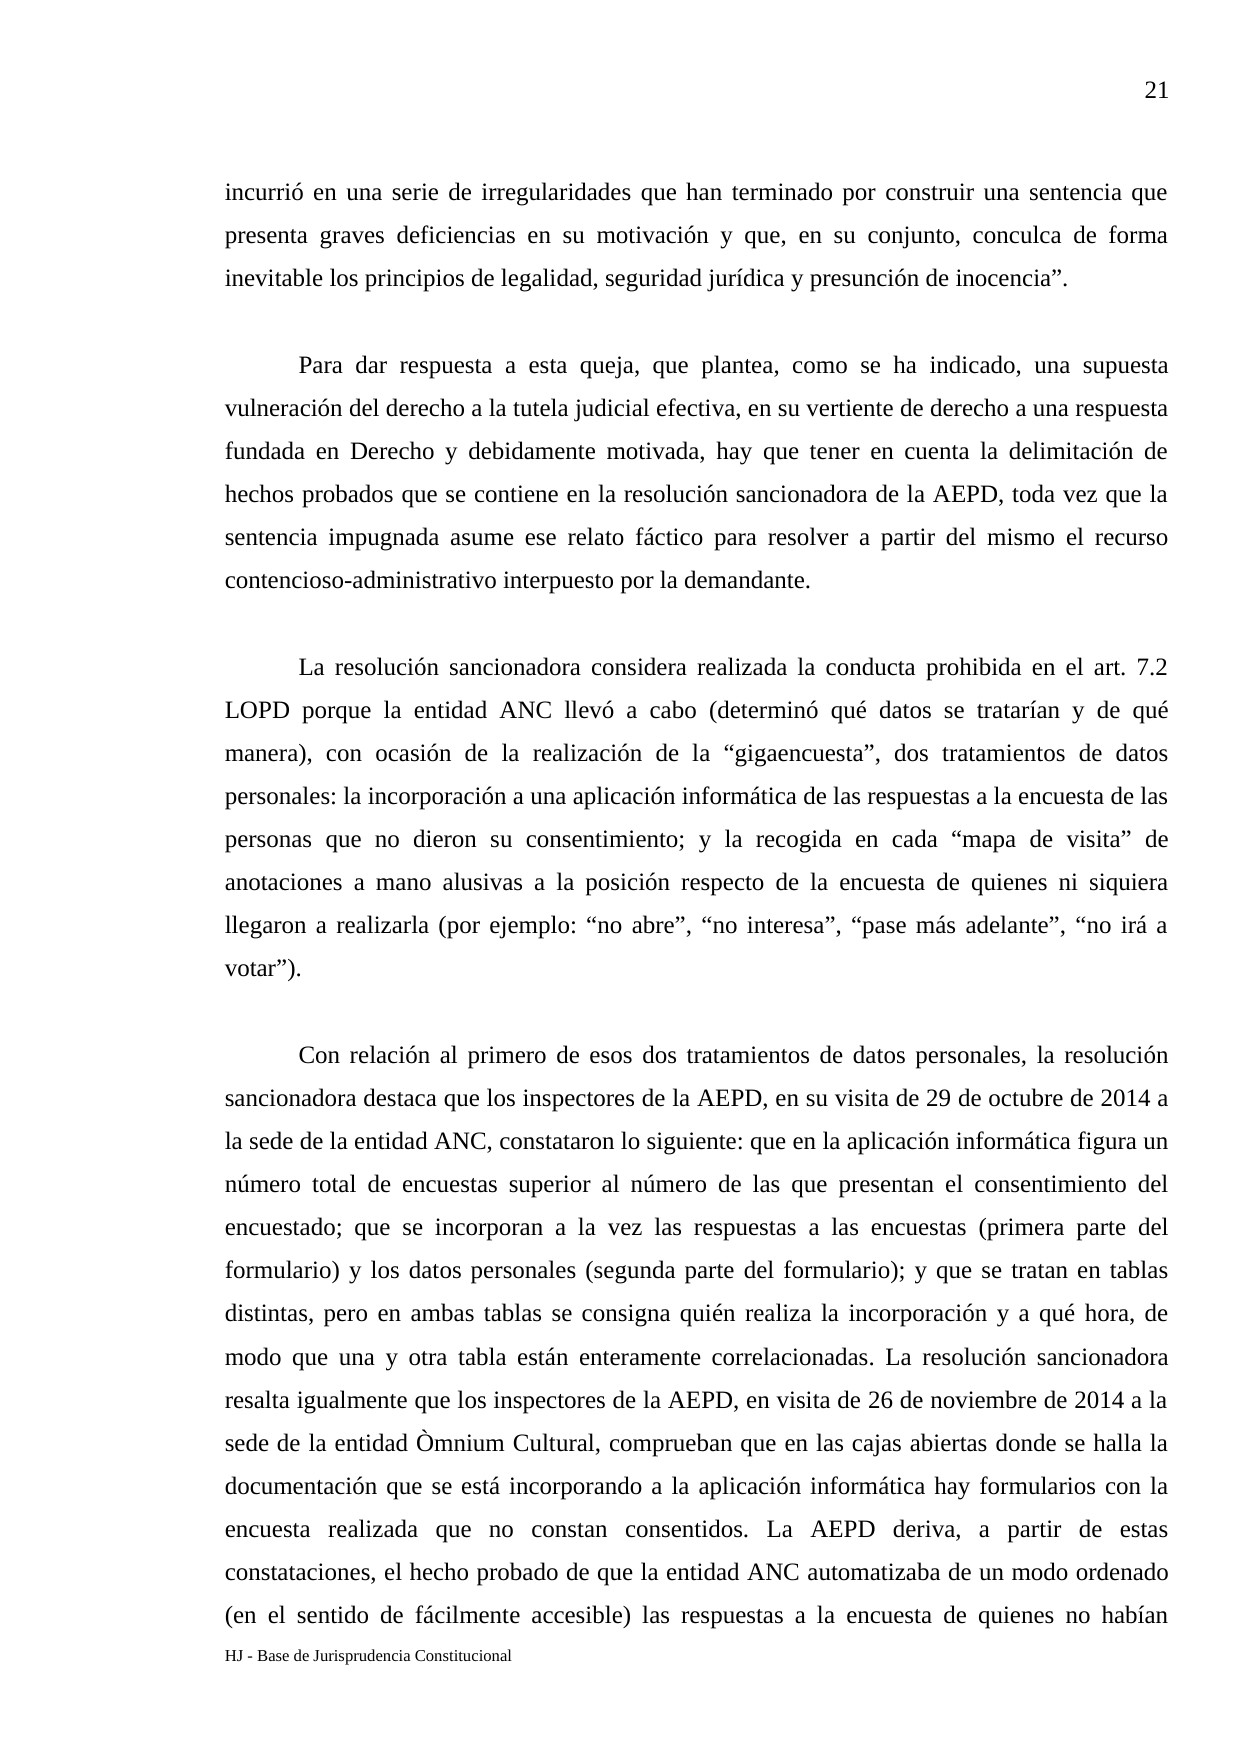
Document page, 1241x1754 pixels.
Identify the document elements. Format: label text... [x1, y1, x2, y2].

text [224, 177, 1169, 292]
text La resolución sancionadora considera realizada la conducta prohibida en el art. 7.2 LOPD porque la entidad ANC llevó a cabo (determinó qué datos se tratarían y de qué manera), con ocasión de la realización de la “gigaencuesta”, dos tratamientos de datos personales: la incorporación a una aplicación informática de las respuestas a la encuesta de las personas que no dieron su consentimiento; y la recogida en cada “mapa de visita” de anotaciones a mano alusivas a la posición respecto de la encuesta de quienes ni siquiera llegaron a realizarla (por ejemplo: “no abre”, “no interesa”, “pase más adelante”, “no irá a votar”). [224, 652, 1169, 982]
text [224, 1040, 1169, 1629]
text Para dar respuesta a esta queja, que plantea, como se ha indicado, una supuesta vulneración del derecho a la tutela judicial efectiva, en su vertiente de derecho a una respuesta fundada en Derecho y debidamente motivada, hay que tener en cuenta la delimitación de hechos probados que se contiene en la resolución sancionadora de la AEPD, toda vez que la sentencia impugnada asume ese relato fáctico para resolver a partir del mismo el recurso contencioso-administrativo interpuesto por la demandante. [224, 350, 1169, 594]
